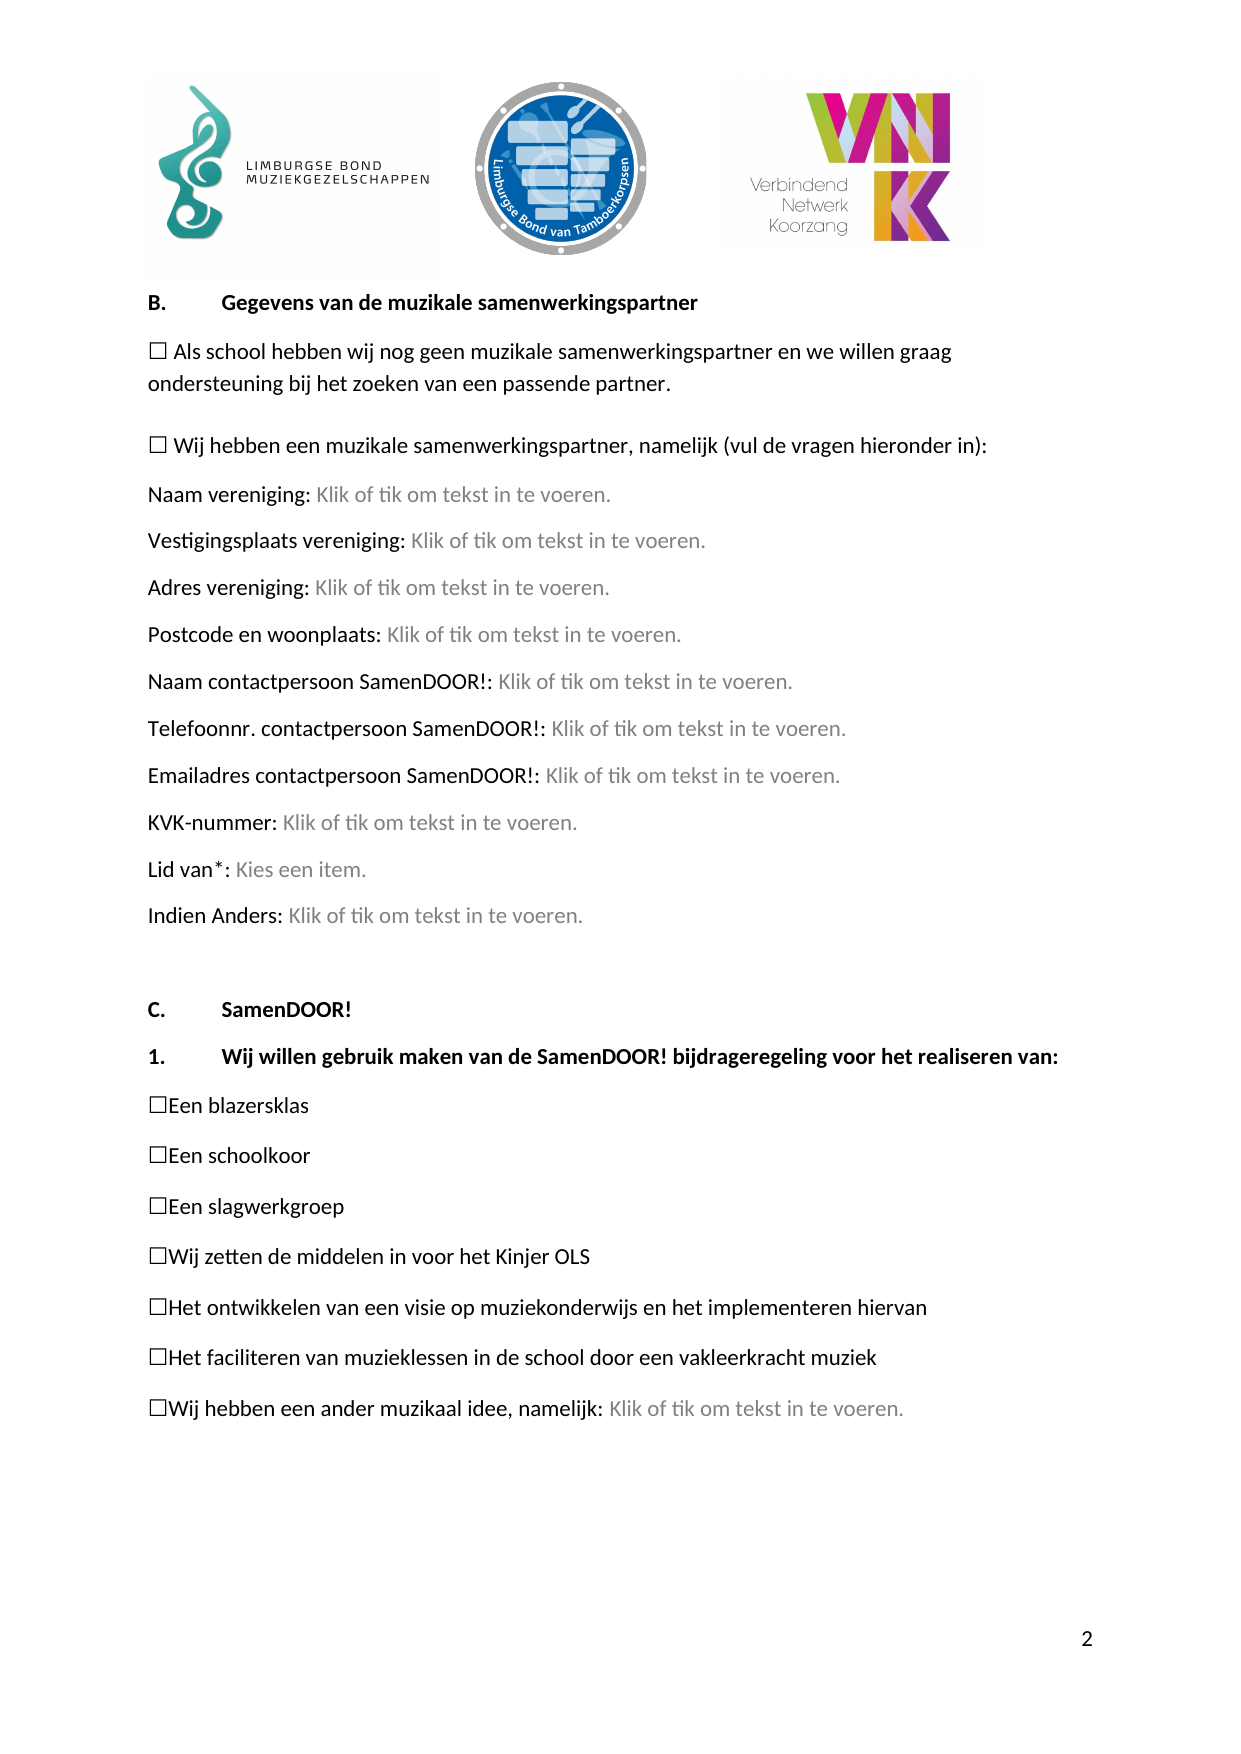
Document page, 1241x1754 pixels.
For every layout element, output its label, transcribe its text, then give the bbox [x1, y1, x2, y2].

text Een slagwerkgroep [148, 1190, 1093, 1221]
text ondersteuning bij het zoeken van een passende partner. [148, 369, 1093, 397]
text C. SamenDOOR! [148, 995, 1093, 1023]
text Naam vereniging: [148, 480, 1093, 508]
text Wij hebben een ander muzikaal idee, namelijk: [148, 1392, 1093, 1423]
text KVK-nummer: [148, 808, 1093, 836]
text Adres vereniging: [148, 573, 1093, 601]
text Een blazersklas [148, 1089, 1093, 1120]
text Indien Anders: [148, 902, 1093, 929]
text Wij zetten de middelen in voor het Kinjer OLS [148, 1240, 1093, 1272]
text B. Gegevens van de muzikale samenwerkingspartner [148, 288, 1093, 316]
text Postcode en woonplaats: [148, 620, 1093, 648]
text Naam contactpersoon SamenDOOR!: [148, 667, 1093, 695]
text Telefoonnr. contactpersoon SamenDOOR!: [148, 714, 1093, 742]
text Vestigingsplaats vereniging: [148, 527, 1093, 554]
picture [475, 82, 647, 255]
text Wij hebben een muzikale samenwerkingspartner, namelijk (vul de vragen hieronder in): [148, 429, 1093, 461]
text Het ontwikkelen van een visie op muziekonderwijs en het implementeren hiervan [148, 1291, 1093, 1322]
picture [717, 73, 990, 255]
text Emailadres contactpersoon SamenDOOR!: [148, 761, 1093, 789]
text 1. Wij willen gebruik maken van de SamenDOOR! bijdrageregeling voor het realiseren van: [148, 1042, 1093, 1070]
text Als school hebben wij nog geen muzikale samenwerkingspartner en we willen graag [148, 335, 1093, 366]
picture [146, 73, 441, 282]
text Een schoolkoor [148, 1139, 1093, 1171]
text Het faciliteren van muzieklessen in de school door een vakleerkracht muziek [148, 1341, 1093, 1372]
text Lid van*: [148, 855, 1093, 883]
